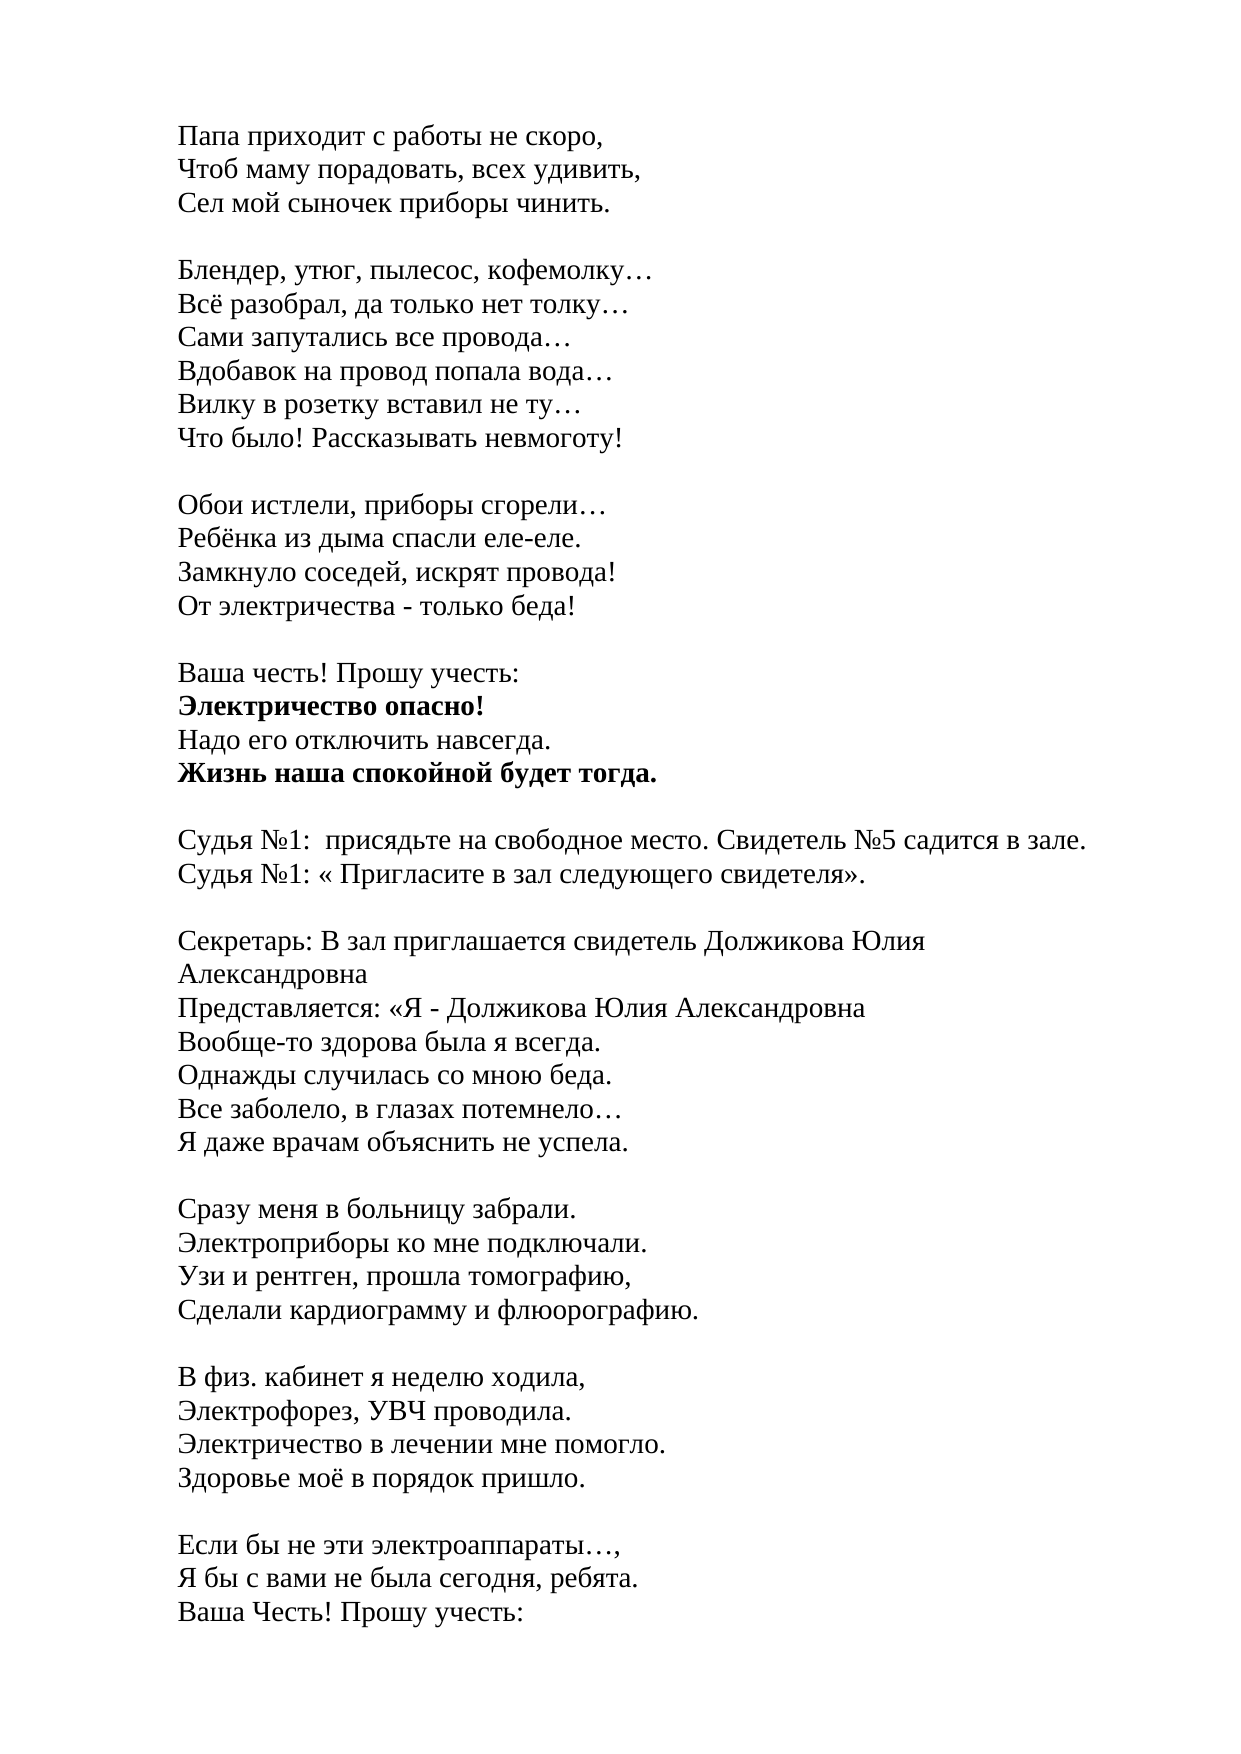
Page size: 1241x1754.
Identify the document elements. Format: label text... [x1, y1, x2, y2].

text Вдобавок на провод попала вода… [177, 353, 1122, 386]
text Электричество в лечении мне помогло. [177, 1426, 1122, 1460]
text Электроприборы ко мне подключали. [177, 1225, 1122, 1258]
text Если бы не эти электроаппараты…, [177, 1527, 1122, 1560]
text Здоровье моё в порядок пришло. [177, 1460, 1122, 1493]
text Блендер, утюг, пылесос, кофемолку… [177, 252, 1122, 286]
text Папа приходит с работы не скоро, [177, 118, 1122, 152]
text Ваша честь! Прошу учесть: [177, 655, 1122, 688]
text Сразу меня в больницу забрали. [177, 1191, 1122, 1225]
text Сделали кардиограмму и флюорографию. [177, 1292, 1122, 1326]
text Представляется: «Я - Должикова Юлия Александровна [177, 990, 1122, 1024]
text Секретарь: В зал приглашается свидетель Должикова Юлия Александровна [177, 923, 1122, 990]
text Сел мой сыночек приборы чинить. [177, 185, 1122, 219]
text В физ. кабинет я неделю ходила, [177, 1359, 1122, 1393]
text Я бы с вами не была сегодня, ребята. [177, 1560, 1122, 1594]
text Узи и рентген, прошла томографию, [177, 1258, 1122, 1292]
text Вообще-то здорова была я всегда. [177, 1024, 1122, 1057]
text Жизнь наша спокойной будет тогда. [177, 755, 1122, 789]
text Электричество опасно! [177, 688, 1122, 722]
text Всё разобрал, да только нет толку… [177, 286, 1122, 319]
text Вилку в розетку вставил не ту… [177, 386, 1122, 420]
text Замкнуло соседей, искрят провода! [177, 554, 1122, 588]
text Ребёнка из дыма спасли еле-еле. [177, 521, 1122, 554]
text Надо его отключить навсегда. [177, 722, 1122, 755]
text Все заболело, в глазах потемнело… [177, 1091, 1122, 1124]
text Что было! Рассказывать невмоготу! [177, 420, 1122, 453]
text Обои истлели, приборы сгорели… [177, 487, 1122, 521]
text Ваша Честь! Прошу учесть: [177, 1594, 1122, 1627]
text Я даже врачам объяснить не успела. [177, 1124, 1122, 1158]
text Электрофорез, УВЧ проводила. [177, 1393, 1122, 1426]
text Сами запутались все провода… [177, 319, 1122, 353]
text Однажды случилась со мною беда. [177, 1057, 1122, 1091]
text Судья №1: присядьте на свободное место. Свидетель №5 садится в зале. [177, 822, 1122, 856]
text От электричества - только беда! [177, 588, 1122, 621]
text Судья №1: « Пригласите в зал следующего свидетеля». [177, 856, 1122, 889]
text Чтоб маму порадовать, всех удивить, [177, 152, 1122, 185]
